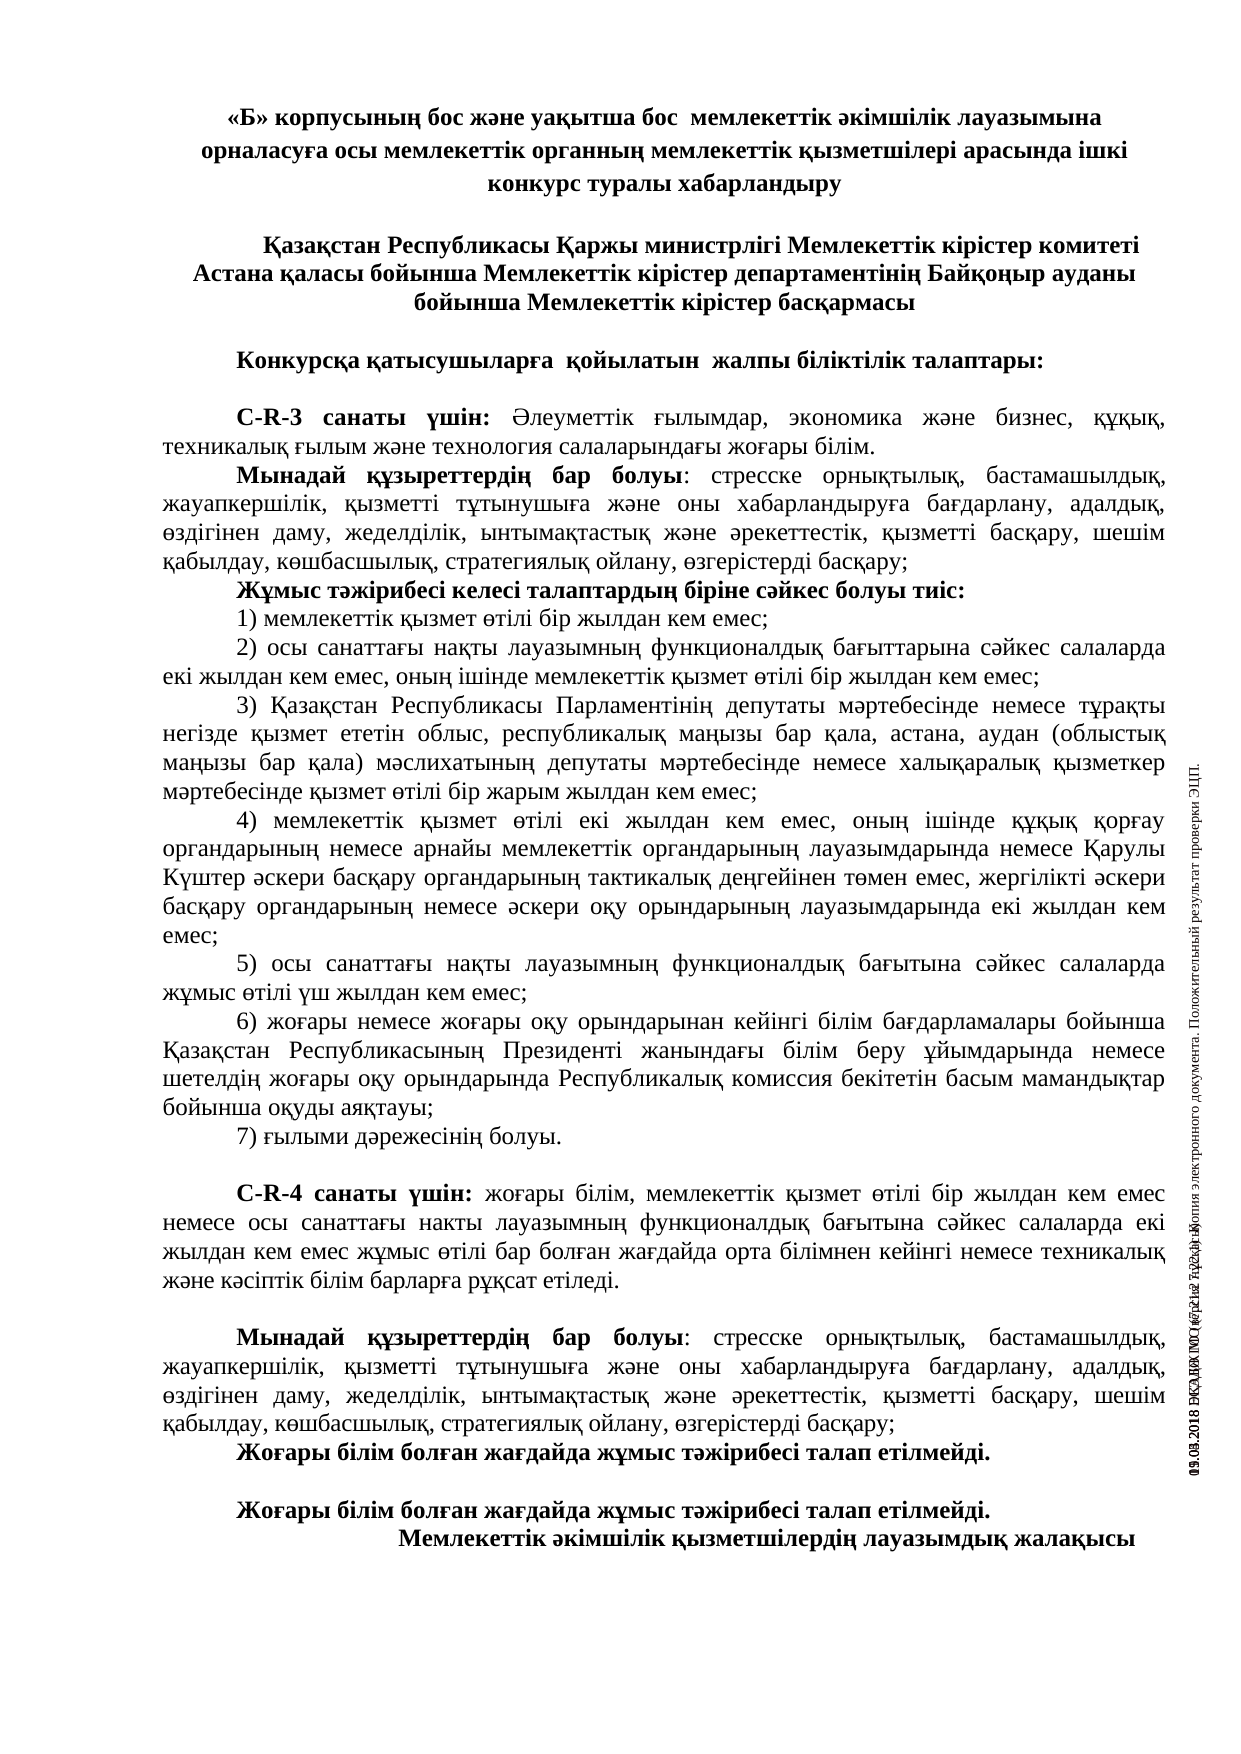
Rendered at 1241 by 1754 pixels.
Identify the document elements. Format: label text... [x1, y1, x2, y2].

text 4) мемлекеттік қызмет өтілі екі жылдан кем емес, оның ішінде құқық қорғау органдарының немесе арнайы мемлекеттік органдарының лауазымдарында немесе Қарулы Күштер әскери басқару органдарының тактикалық деңгейінен төмен емес, жергілікті әскери басқару органдарының немесе әскери оқу орындарының лауазымдарында екі жылдан кем емес; [162, 805, 1166, 948]
text Конкурсқа қатысушыларға қойылатын жалпы біліктілік талаптары: [162, 345, 1166, 373]
text Жоғары білім болған жағдайда жұмыс тәжірибесі талап етілмейді. [162, 1437, 1166, 1466]
text Жоғары білім болған жағдайда жұмыс тәжірибесі талап етілмейді. [162, 1495, 1166, 1523]
text Мемлекеттік әкімшілік қызметшілердің лауазымдық жалақысы [162, 1523, 1166, 1552]
text С-R-3 санаты үшін: Әлеуметтік ғылымдар, экономика және бизнес, құқық, техникалық ғылым және технология салаларындағы жоғары білім. [162, 402, 1166, 460]
text Мынадай құзыреттердің бар болуы: стресске орнықтылық, бастамашылдық, жауапкершілік, қызметті тұтынушыға және оны хабарландыруға бағдарлану, адалдық, өздігінен даму, жеделділік, ынтымақтастық және әрекеттестік, қызметті басқару, шешім қабылдау, көшбасшылық, стратегиялық ойлану, өзгерістерді басқару; [162, 1322, 1166, 1437]
text Мынадай құзыреттердің бар болуы: стресске орнықтылық, бастамашылдық, жауапкершілік, қызметті тұтынушыға және оны хабарландыруға бағдарлану, адалдық, өздігінен даму, жеделділік, ынтымақтастық және әрекеттестік, қызметті басқару, шешім қабылдау, көшбасшылық, стратегиялық ойлану, өзгерістерді басқару; [162, 460, 1166, 575]
text С-R-4 санаты үшін: жоғары білім, мемлекеттік қызмет өтілі бір жылдан кем емес немесе осы санаттағы накты лауазымның функционалдық бағытына сәйкес салаларда екі жылдан кем емес жұмыс өтілі бар болған жағдайда орта білімнен кейінгі немесе техникалық және кәсіптік білім барларға рұқсат етіледі. [162, 1178, 1166, 1293]
text 7) ғылыми дәрежесінің болуы. [162, 1121, 1166, 1150]
text Жұмыс тәжірибесі келесі талаптардың біріне сәйкес болуы тиіс: [162, 575, 1166, 603]
text 6) жоғары немесе жоғары оқу орындарынан кейінгі білім бағдарламалары бойынша Қазақстан Республикасының Президенті жанындағы білім беру ұйымдарында немесе шетелдің жоғары оқу орындарында Республикалық комиссия бекітетін басым мамандықтар бойынша оқуды аяқтауы; [162, 1006, 1166, 1121]
text 2) осы санаттағы нақты лауазымның функционалдық бағыттарына сәйкес салаларда екі жылдан кем емес, оның ішінде мемлекеттік қызмет өтілі бір жылдан кем емес; [162, 632, 1166, 690]
text 5) осы санаттағы нақты лауазымның функционалдық бағытына сәйкес салаларда жұмыс өтілі үш жылдан кем емес; [162, 948, 1166, 1006]
table_header «Б» корпусының бос және уақытша бос мемлекеттік әкімшілік лауазымына орналасуға осы мемлекеттік органның мемлекеттік қызметшілері арасында ішкі конкурс туралы хабарландыру [151, 102, 1178, 230]
text 3) Қазақстан Республикасы Парламентінің депутаты мәртебесінде немесе тұрақты негізде қызмет ететін облыс, республикалық маңызы бар қала, астана, аудан (облыстық маңызы бар қала) мәслихатының депутаты мәртебесінде немесе халықаралық қызметкер мәртебесінде қызмет өтілі бір жарым жылдан кем емес; [162, 690, 1166, 805]
text 1) мемлекеттік қызмет өтілі бір жылдан кем емес; [162, 603, 1166, 632]
text Қазақстан Республикасы Қаржы министрлігі Мемлекеттік кірістер комитеті Астана қаласы бойынша Мемлекеттік кірістер департаментінің Байқоңыр ауданы бойынша Мемлекеттік кірістер басқармасы [162, 230, 1166, 316]
